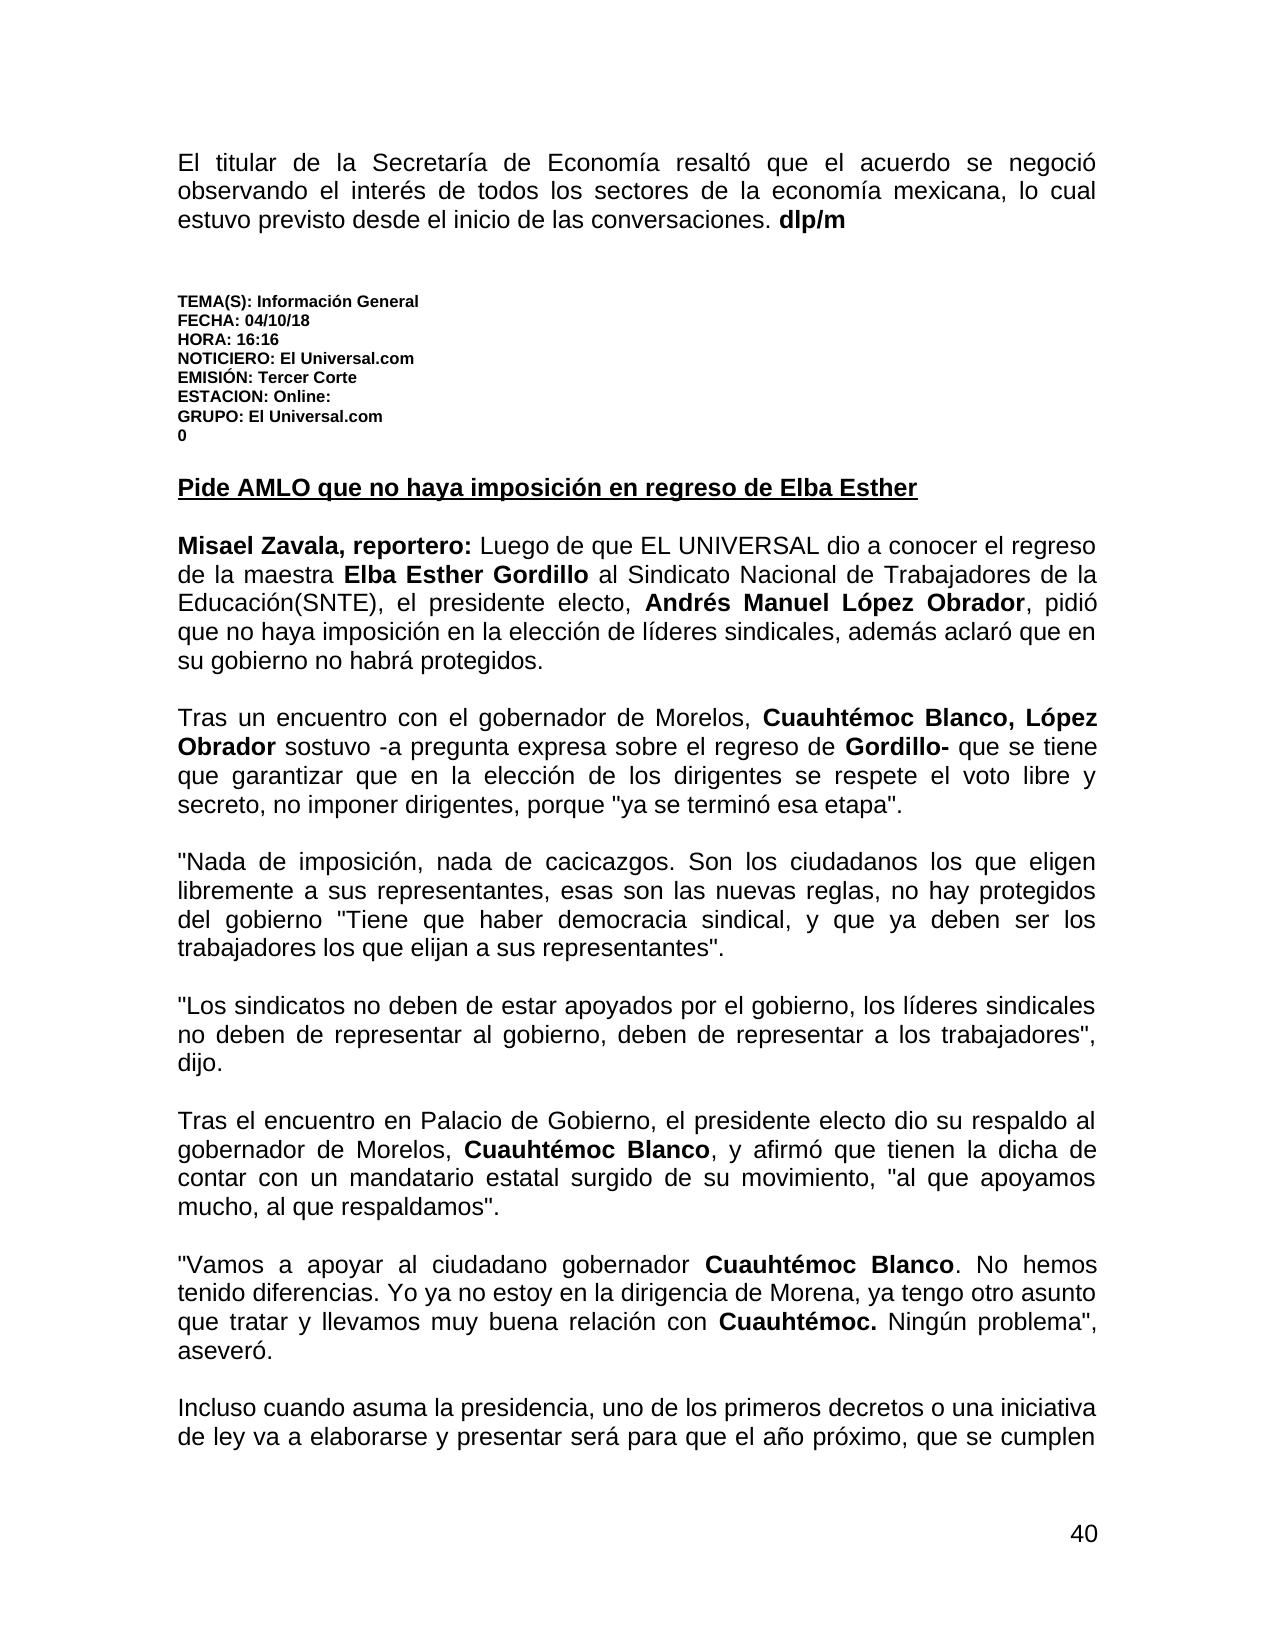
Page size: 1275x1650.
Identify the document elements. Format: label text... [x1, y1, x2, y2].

text GRUPO: El Universal.com [177, 406, 1098, 426]
text Tras el encuentro en Palacio de Gobierno, el presidente electo dio su respaldo al gobernador de Morelos, Cuauhtémoc Blanco, y afirmó que tienen la dicha de contar con un mandatario estatal surgido de su movimiento, "al que apoyamos mucho, al que respaldamos". [177, 1106, 1098, 1221]
text EMISIÓN: Tercer Corte [177, 368, 1098, 387]
text Pide AMLO que no haya imposición en regreso de Elba Esther [177, 473, 1098, 502]
text NOTICIERO: El Universal.com [177, 349, 1098, 368]
text "Nada de imposición, nada de cacicazgos. Son los ciudadanos los que eligen libremente a sus representantes, esas son las nuevas reglas, no hay protegidos del gobierno "Tiene que haber democracia sindical, y que ya deben ser los trabajadores los que elijan a sus representantes". [177, 847, 1098, 962]
text TEMA(S): Información General [177, 291, 1098, 311]
text HORA: 16:16 [177, 330, 1098, 349]
text 0 [177, 426, 1098, 445]
text "Vamos a apoyar al ciudadano gobernador Cuauhtémoc Blanco. No hemos tenido diferencias. Yo ya no estoy en la dirigencia de Morena, ya tengo otro asunto que tratar y llevamos muy buena relación con Cuauhtémoc. Ningún problema", aseveró. [177, 1250, 1098, 1365]
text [177, 1393, 1098, 1451]
text El titular de la Secretaría de Economía resaltó que el acuerdo se negoció observando el interés de todos los sectores de la economía mexicana, lo cual estuvo previsto desde el inicio de las conversaciones. dlp/m [177, 148, 1098, 234]
text ESTACION: Online: [177, 387, 1098, 406]
text Tras un encuentro con el gobernador de Morelos, Cuauhtémoc Blanco, López Obrador sostuvo -a pregunta expresa sobre el regreso de Gordillo- que se tiene que garantizar que en la elección de los dirigentes se respete el voto libre y secreto, no imponer dirigentes, porque "ya se terminó esa etapa". [177, 703, 1098, 818]
text Misael Zavala, reportero: Luego de que EL UNIVERSAL dio a conocer el regreso de la maestra Elba Esther Gordillo al Sindicato Nacional de Trabajadores de la Educación(SNTE), el presidente electo, Andrés Manuel López Obrador, pidió que no haya imposición en la elección de líderes sindicales, además aclaró que en su gobierno no habrá protegidos. [177, 531, 1098, 675]
text FECHA: 04/10/18 [177, 311, 1098, 330]
text "Los sindicatos no deben de estar apoyados por el gobierno, los líderes sindicales no deben de representar al gobierno, deben de representar a los trabajadores", dijo. [177, 991, 1098, 1077]
